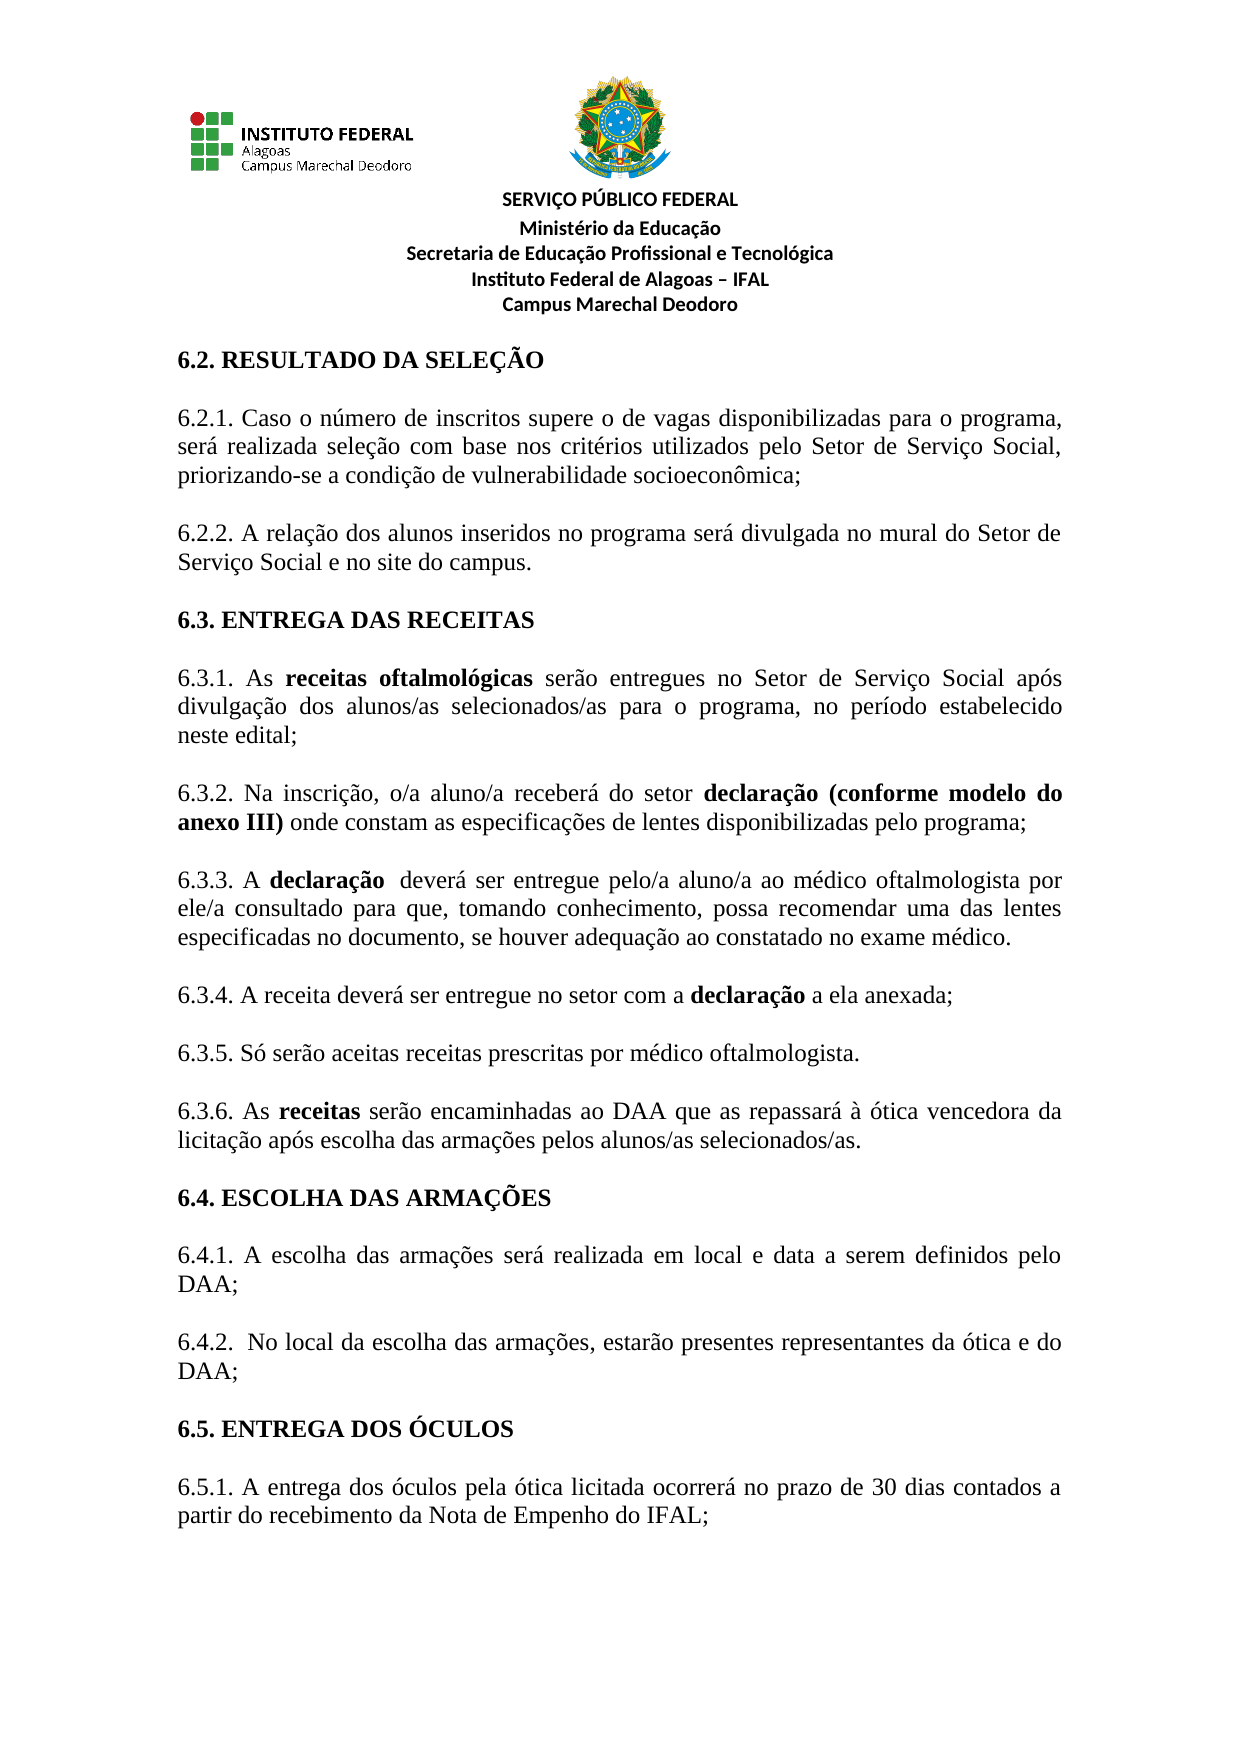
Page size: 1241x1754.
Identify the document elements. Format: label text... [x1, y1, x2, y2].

text 6.2.2. A relação dos alunos inseridos no programa será divulgada no mural do Setor de Serviço Social e no site do campus. [177, 518, 1063, 576]
picture [565, 73, 675, 182]
text 6.3. ENTREGA DAS RECEITAS [177, 605, 1063, 633]
text 6.2. RESULTADO DA SELEÇÃO [177, 345, 1063, 373]
text 6.4. ESCOLHA DAS ARMAÇÕES [177, 1183, 1063, 1211]
text 6.3.3. A declaração deverá ser entregue pelo/a aluno/a ao médico oftalmologista por ele/a consultado para que, tomando conhecimento, possa recomendar uma das lentes especificadas no documento, se houver adequação ao constatado no exame médico. [177, 865, 1063, 951]
text 6.3.1. As receitas oftalmológicas serão entregues no Setor de Serviço Social após divulgação dos alunos/as selecionados/as para o programa, no período estabelecido neste edital; [177, 663, 1063, 749]
text 6.5.1. A entrega dos óculos pela ótica licitada ocorrerá no prazo de 30 dias contados a partir do recebimento da Nota de Empenho do IFAL; [177, 1472, 1063, 1529]
text 6.4.1. A escolha das armações será realizada em local e data a serem definidos pelo DAA; [177, 1241, 1063, 1298]
text 6.5. ENTREGA DOS ÓCULOS [177, 1414, 1063, 1443]
text 6.3.5. Só serão aceitas receitas prescritas por médico oftalmologista. [177, 1038, 1063, 1067]
text 6.3.2. Na inscrição, o/a aluno/a receberá do setor declaração (conforme modelo do anexo III) onde constam as especificações de lentes disponibilizadas pelo programa; [177, 778, 1063, 836]
text 6.3.4. A receita deverá ser entregue no setor com a declaração a ela anexada; [177, 980, 1063, 1009]
text 6.4.2. No local da escolha das armações, estarão presentes representantes da ótica e do DAA; [177, 1327, 1063, 1385]
picture [182, 102, 423, 178]
text 6.2.1. Caso o número de inscritos supere o de vagas disponibilizadas para o programa, será realizada seleção com base nos critérios utilizados pelo Setor de Serviço Social, priorizando-se a condição de vulnerabilidade socioeconômica; [177, 403, 1063, 489]
text 6.3.6. As receitas serão encaminhadas ao DAA que as repassará à ótica vencedora da licitação após escolha das armações pelos alunos/as selecionados/as. [177, 1096, 1063, 1153]
